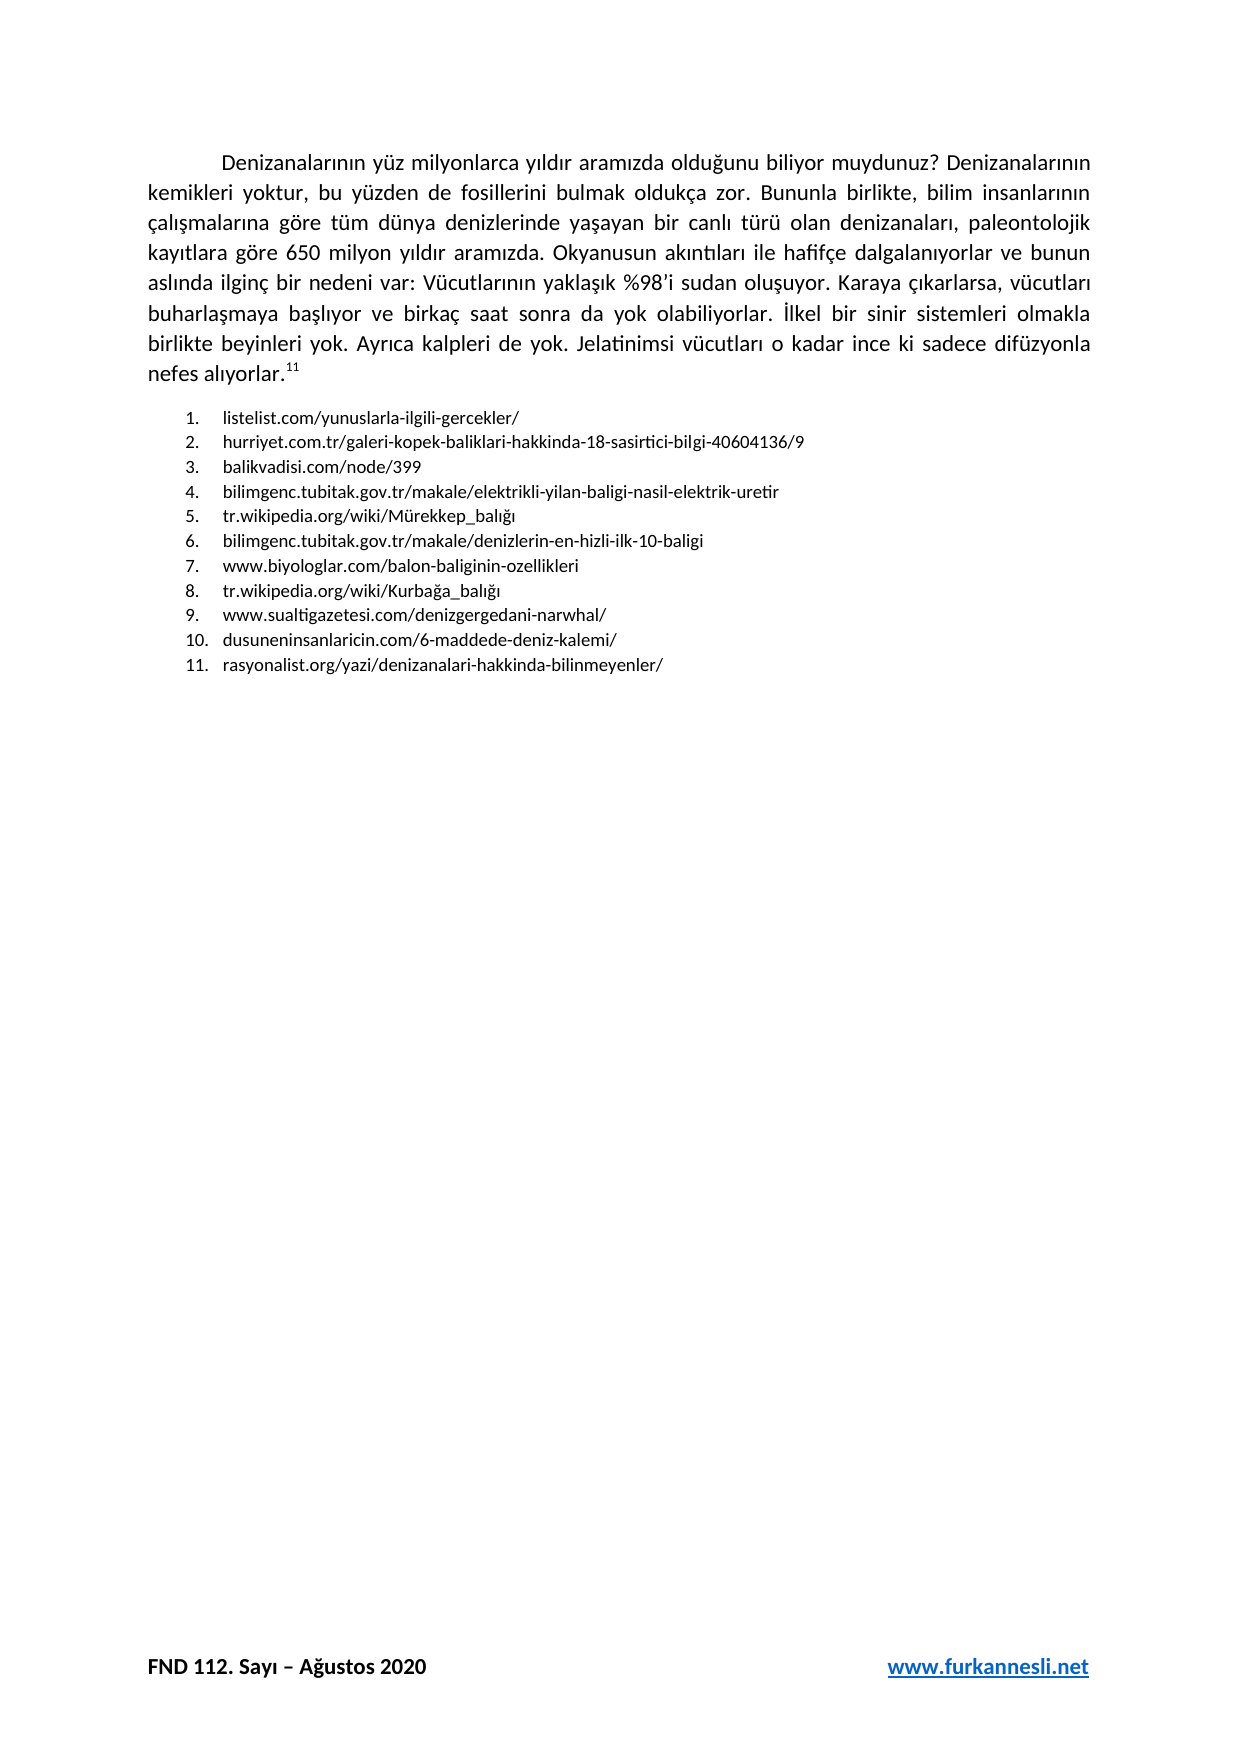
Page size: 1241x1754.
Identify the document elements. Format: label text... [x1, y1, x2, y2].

list www.biyologlar.com/balon-baliginin-ozellikleri [185, 554, 1093, 577]
list www.sualtigazetesi.com/denizgergedani-narwhal/ [185, 603, 1093, 626]
list balikvadisi.com/node/399 [185, 455, 1093, 478]
list bilimgenc.tubitak.gov.tr/makale/elektrikli-yilan-baligi-nasil-elektrik-uretir [185, 480, 1093, 503]
list rasyonalist.org/yazi/denizanalari-hakkinda-bilinmeyenler/ [185, 653, 1093, 676]
list bilimgenc.tubitak.gov.tr/makale/denizlerin-en-hizli-ilk-10-baligi [185, 529, 1093, 552]
list tr.wikipedia.org/wiki/Kurbağa_balığı [185, 579, 1093, 602]
list tr.wikipedia.org/wiki/Mürekkep_balığı [185, 505, 1093, 528]
text Denizanalarının yüz milyonlarca yıldır aramızda olduğunu biliyor muydunuz? Denizanalarının kemikleri yoktur, bu yüzden de fosillerini bulmak oldukça zor. Bununla birlikte, bilim insanlarının çalışmalarına göre tüm dünya denizlerinde yaşayan bir canlı türü olan denizanaları, paleontolojik kayıtlara göre 650 milyon yıldır aramızda. Okyanusun akıntıları ile hafifçe dalgalanıyorlar ve bunun aslında ilginç bir nedeni var: Vücutlarının yaklaşık %98’i sudan oluşuyor. Karaya çıkarlarsa, vücutları buharlaşmaya başlıyor ve birkaç saat sonra da yok olabiliyorlar. İlkel bir sinir sistemleri olmakla birlikte beyinleri yok. Ayrıca kalpleri de yok. Jelatinimsi vücutları o kadar ince ki sadece difüzyonla nefes alıyorlar.11 [148, 148, 1093, 387]
list listelist.com/yunuslarla-ilgili-gercekler/ [185, 406, 1093, 429]
list hurriyet.com.tr/galeri-kopek-baliklari-hakkinda-18-sasirtici-bilgi-40604136/9 [185, 431, 1093, 453]
list dusuneninsanlaricin.com/6-maddede-deniz-kalemi/ [185, 628, 1093, 651]
